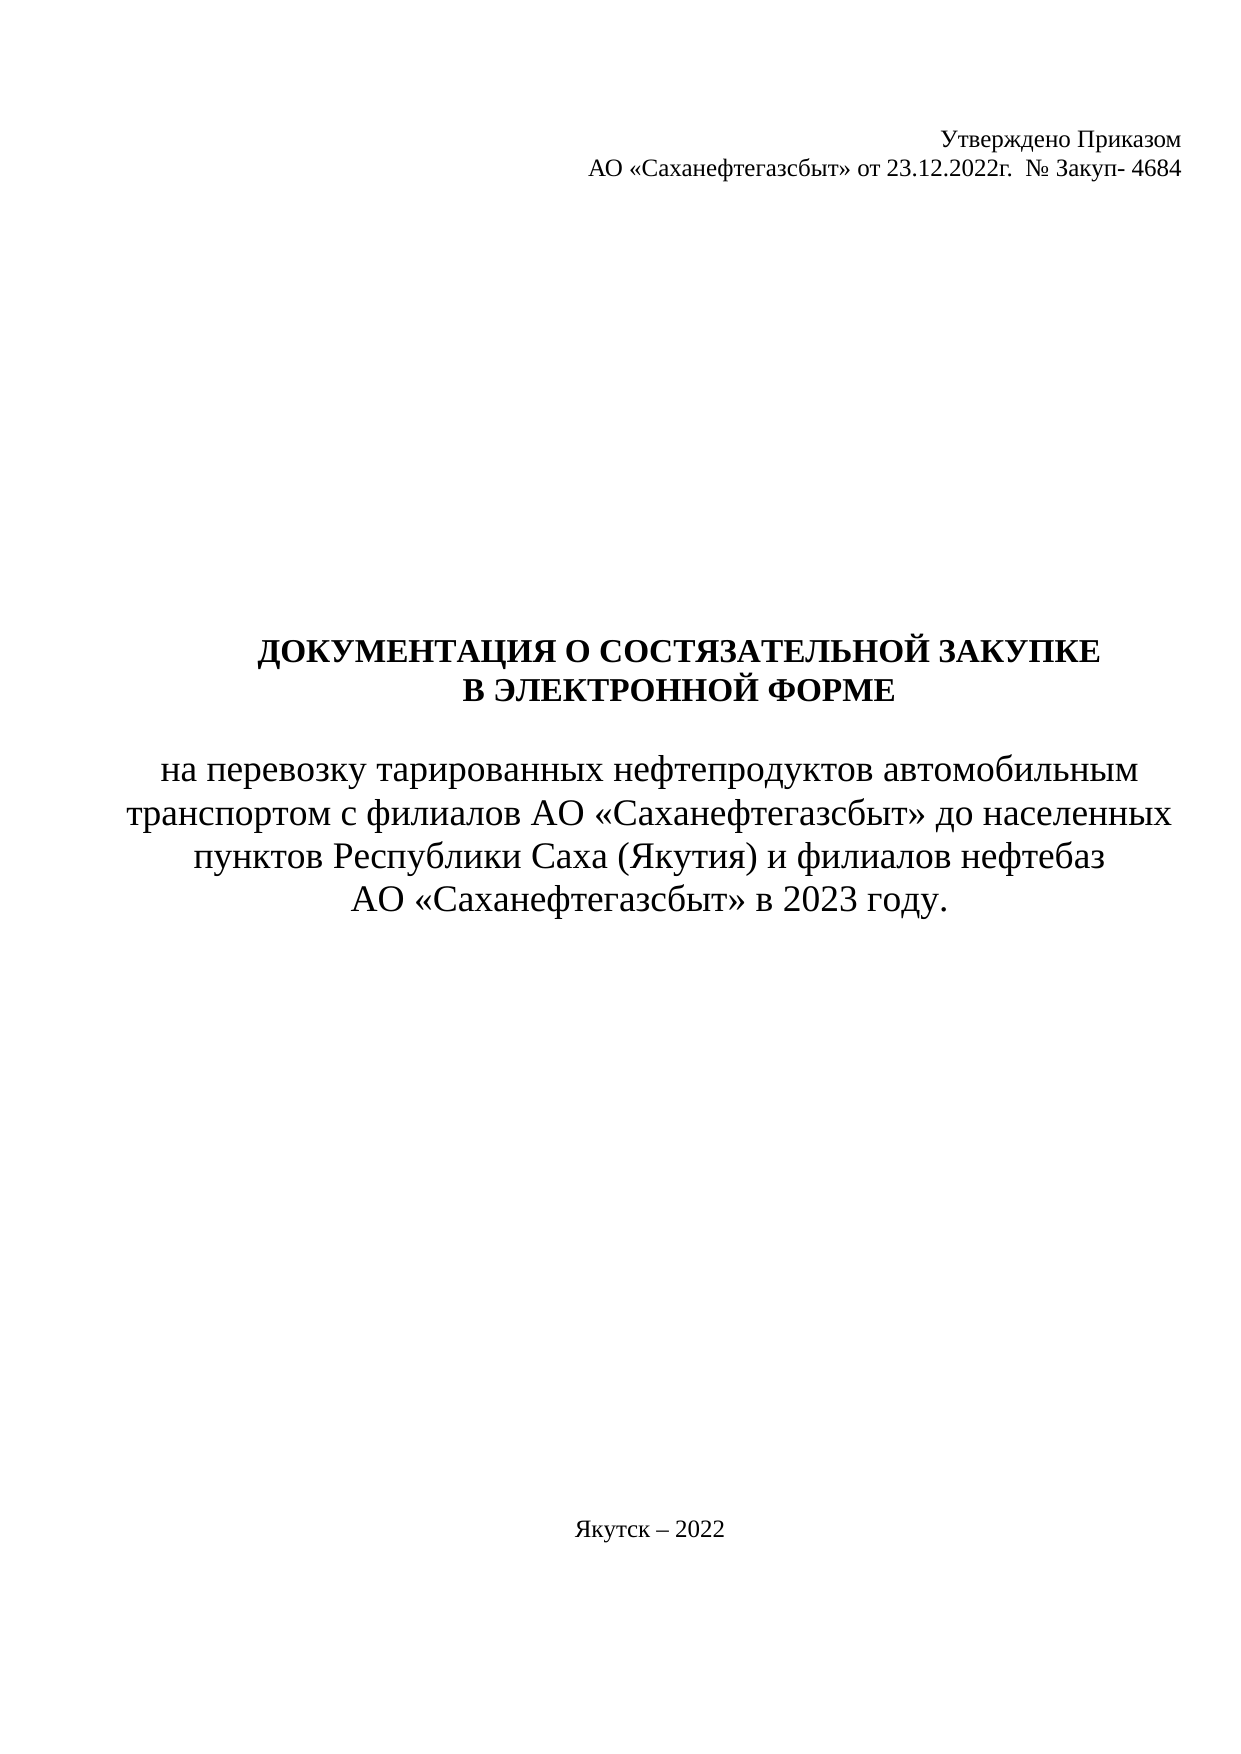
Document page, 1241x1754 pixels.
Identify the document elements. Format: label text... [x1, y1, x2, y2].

text ДОКУМЕНТАЦИЯ О СОСТЯЗАТЕЛЬНОЙ ЗАКУПКЕ [118, 632, 1181, 670]
text В ЭЛЕКТРОННОЙ ФОРМЕ [118, 670, 1181, 708]
text Якутск – 2022 [118, 1514, 1181, 1543]
subtitle Утверждено Приказом АО «Саханефтегазсбыт» от 23.12.2022г. № Закуп- 4684 [118, 124, 1181, 181]
text на перевозку тарированных нефтепродуктов автомобильным транспортом с филиалов АО «Саханефтегазсбыт» до населенных пунктов Республики Саха (Якутия) и филиалов нефтебаз [118, 747, 1181, 876]
text АО «Саханефтегазсбыт» в 2023 году. [118, 876, 1181, 919]
